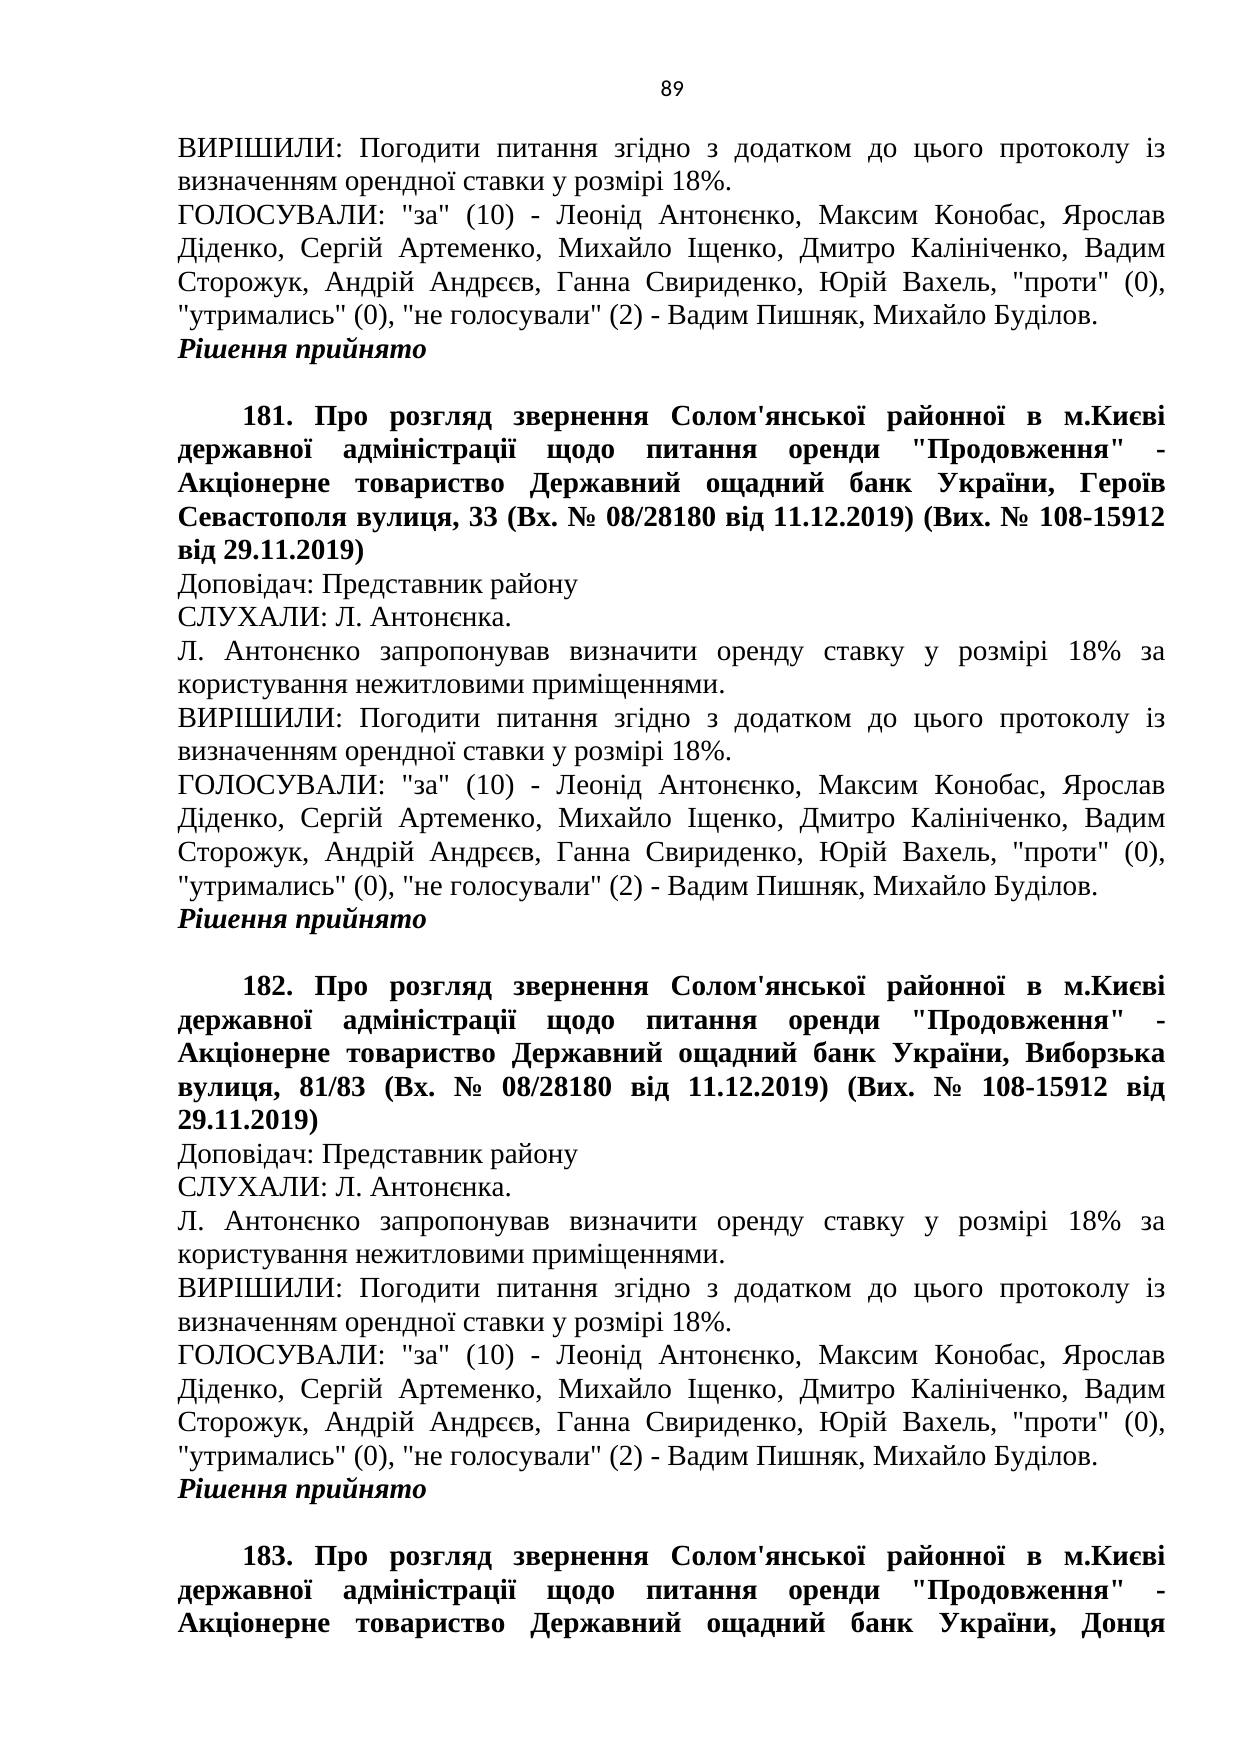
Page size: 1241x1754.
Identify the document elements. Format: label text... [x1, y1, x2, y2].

text ВИРІШИЛИ: Погодити питання згідно з додатком до цього протоколу із визначенням орендної ставки у розмірі 18%. [177, 1270, 1167, 1337]
text 182. Про розгляд звернення Солом'янської районної в м.Києві державної адміністрації щодо питання оренди "Продовження" - Акціонерне товариство Державний ощадний банк України, Виборзька вулиця, 81/83 (Вх. № 08/28180 від 11.12.2019) (Вих. № 108-15912 від 29.11.2019) [177, 968, 1167, 1136]
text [177, 1538, 1167, 1639]
text ГОЛОСУВАЛИ: "за" (10) - Леонід Антонєнко, Максим Конобас, Ярослав Діденко, Сергій Артеменко, Михайло Іщенко, Дмитро Калініченко, Вадим Сторожук, Андрій Андрєєв, Ганна Свириденко, Юрій Вахель, "проти" (0), "утримались" (0), "не голосували" (2) - Вадим Пишняк, Михайло Буділов. [177, 1337, 1167, 1471]
text Рішення прийнято [177, 1471, 1167, 1505]
text Л. Антонєнко запропонував визначити оренду ставку у розмірі 18% за користування нежитловими приміщеннями. [177, 1203, 1167, 1270]
text ГОЛОСУВАЛИ: "за" (10) - Леонід Антонєнко, Максим Конобас, Ярослав Діденко, Сергій Артеменко, Михайло Іщенко, Дмитро Калініченко, Вадим Сторожук, Андрій Андрєєв, Ганна Свириденко, Юрій Вахель, "проти" (0), "утримались" (0), "не голосували" (2) - Вадим Пишняк, Михайло Буділов. [177, 767, 1167, 901]
text Доповідач: Представник району [177, 1136, 1167, 1169]
text ВИРІШИЛИ: Погодити питання згідно з додатком до цього протоколу із визначенням орендної ставки у розмірі 18%. [177, 700, 1167, 767]
text Рішення прийнято [177, 331, 1167, 364]
text Л. Антонєнко запропонував визначити оренду ставку у розмірі 18% за користування нежитловими приміщеннями. [177, 633, 1167, 700]
text Доповідач: Представник району [177, 566, 1167, 599]
text СЛУХАЛИ: Л. Антонєнка. [177, 1169, 1167, 1203]
text ГОЛОСУВАЛИ: "за" (10) - Леонід Антонєнко, Максим Конобас, Ярослав Діденко, Сергій Артеменко, Михайло Іщенко, Дмитро Калініченко, Вадим Сторожук, Андрій Андрєєв, Ганна Свириденко, Юрій Вахель, "проти" (0), "утримались" (0), "не голосували" (2) - Вадим Пишняк, Михайло Буділов. [177, 197, 1167, 331]
text 181. Про розгляд звернення Солом'янської районної в м.Києві державної адміністрації щодо питання оренди "Продовження" - Акціонерне товариство Державний ощадний банк України, Героїв Севастополя вулиця, 33 (Вх. № 08/28180 від 11.12.2019) (Вих. № 108-15912 від 29.11.2019) [177, 398, 1167, 566]
text Рішення прийнято [177, 901, 1167, 935]
text ВИРІШИЛИ: Погодити питання згідно з додатком до цього протоколу із визначенням орендної ставки у розмірі 18%. [177, 130, 1167, 197]
text СЛУХАЛИ: Л. Антонєнка. [177, 599, 1167, 633]
